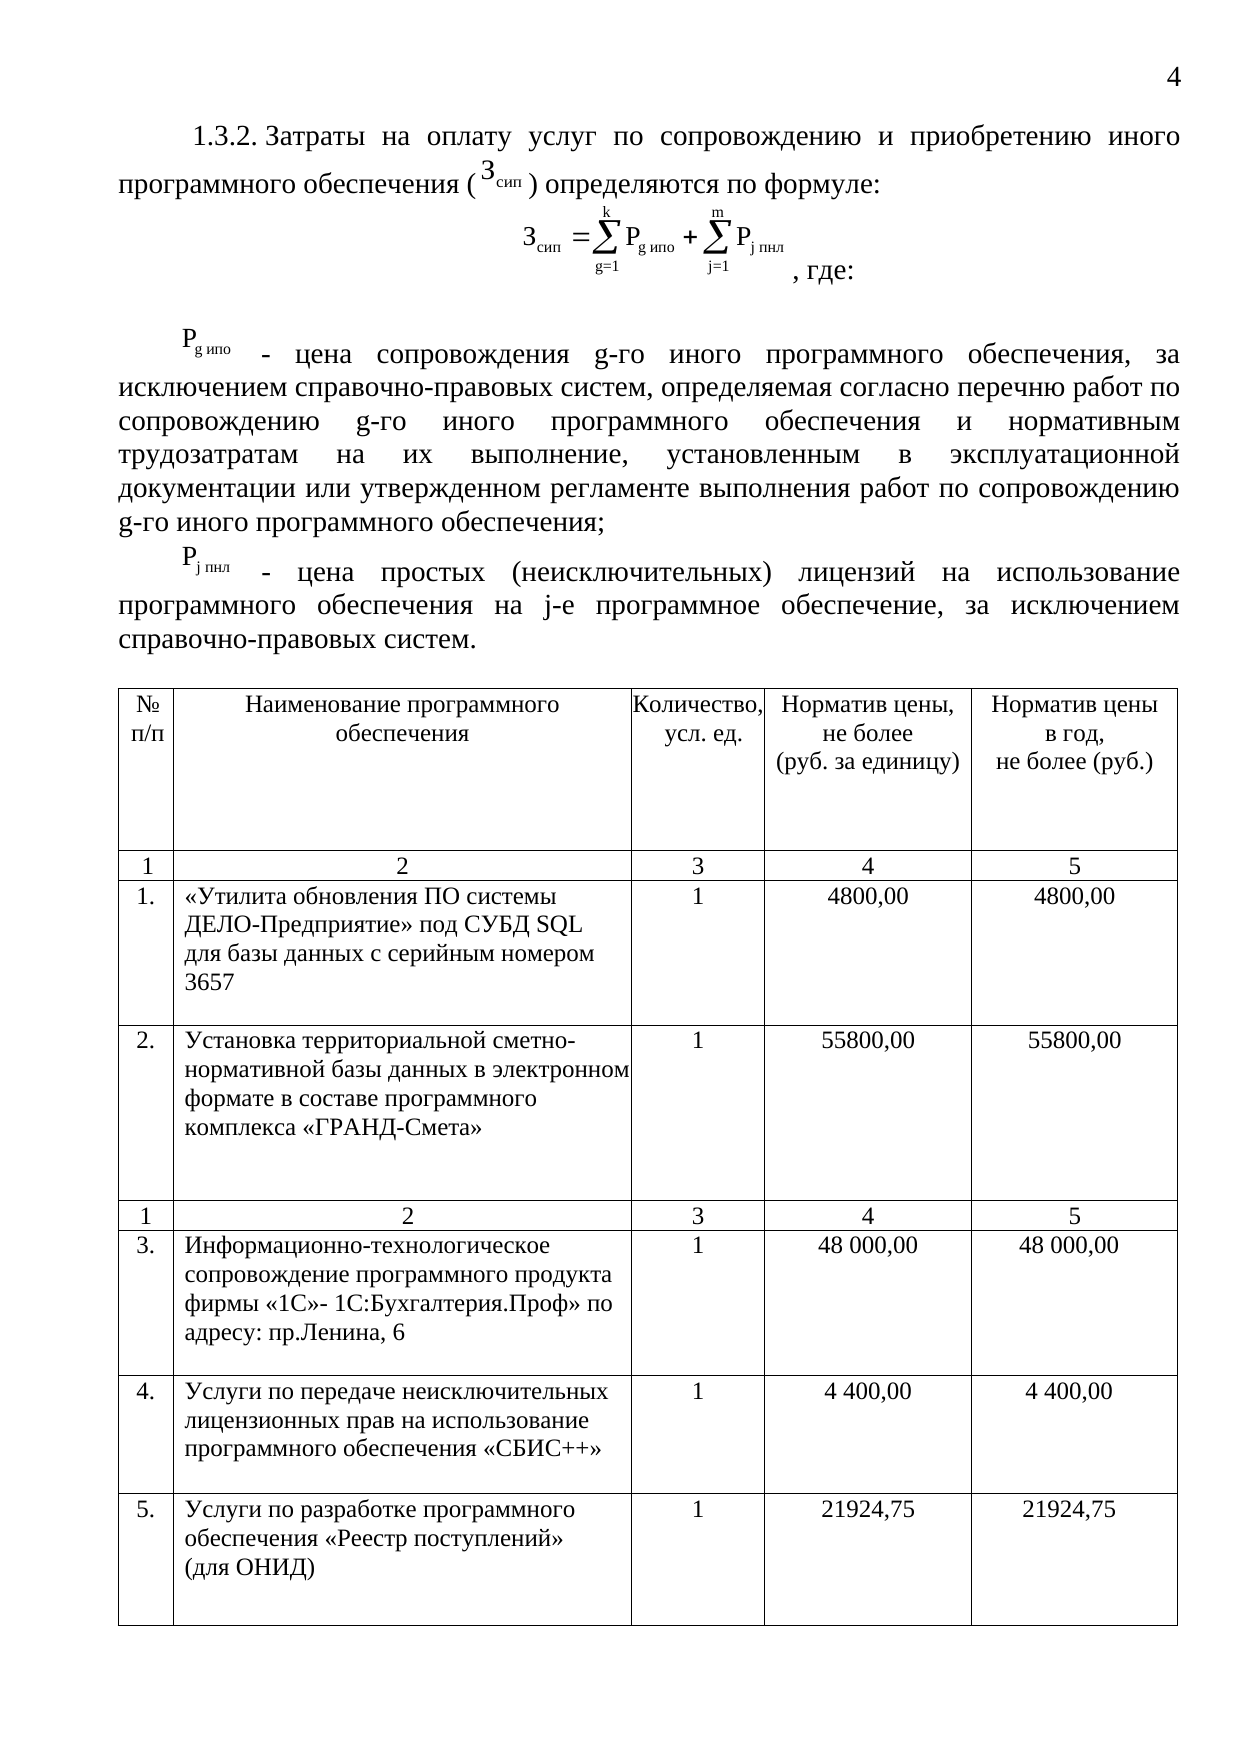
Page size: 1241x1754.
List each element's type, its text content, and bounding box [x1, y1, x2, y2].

table_cell 5. [119, 1494, 173, 1624]
table_cell 4 [765, 851, 971, 880]
table_cell 1 [632, 1231, 764, 1375]
table_header Норматив цены в год, не более (руб.) [972, 689, 1177, 850]
table_cell 1 [632, 881, 764, 1024]
table_cell 1 [119, 1201, 173, 1229]
table_cell 2. [119, 1026, 173, 1200]
table_header № п/п [119, 689, 173, 850]
table_cell 4 400,00 [972, 1376, 1177, 1493]
table_cell 4 400,00 [765, 1376, 971, 1493]
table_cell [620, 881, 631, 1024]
table_cell 4800,00 [972, 881, 1177, 1024]
table_cell Информационно-технологическое сопровождение программного продукта фирмы «1С»- 1С:Бухгалтерия.Проф» по адресу: пр.Ленина, 6 [174, 1231, 631, 1375]
table_cell 4. [119, 1376, 173, 1493]
table_cell 1 [632, 1494, 764, 1624]
table_cell 1 [632, 1376, 764, 1493]
table_cell 5 [972, 851, 1177, 880]
table_cell 21924,75 [972, 1494, 1177, 1624]
table_cell 1 [632, 1026, 764, 1200]
table_header Наименование программного обеспечения [174, 689, 631, 850]
table_cell Услуги по передаче неисключительных лицензионных прав на использование программного обеспечения «СБИС++» [174, 1376, 631, 1493]
table_header Норматив цены, не более (руб. за единицу) [765, 689, 971, 850]
table_cell Услуги по разработке программного обеспечения «Реестр поступлений» (для ОНИД) [174, 1494, 631, 1624]
table_cell Установка территориальной сметно-нормативной базы данных в электронном формате в составе программного комплекса «ГРАНД-Смета» [174, 1026, 631, 1200]
table_cell 3 [632, 851, 764, 880]
text , где: [118, 200, 1181, 286]
table_cell 21924,75 [765, 1494, 971, 1624]
text - цена сопровождения g-го иного программного обеспечения, за исключением справочно-правовых систем, определяемая согласно перечню работ по сопровождению g-го иного программного обеспечения и нормативным трудозатратам на их выполнение, установленным в эксплуатационной документации или утвержденном регламенте выполнения работ по сопровождению g-го иного программного обеспечения; [118, 319, 1181, 537]
table_cell 48 000,00 [972, 1231, 1177, 1375]
table_cell 1 [119, 851, 173, 880]
table_cell 2 [174, 851, 631, 880]
table_cell 4800,00 [765, 881, 971, 1024]
text - цена простых (неисключительных) лицензий на использование программного обеспечения на j-e программное обеспечение, за исключением справочно-правовых систем. [118, 537, 1181, 654]
table_cell 5 [972, 1201, 1177, 1229]
table_cell 55800,00 [972, 1026, 1177, 1200]
table_cell 1. [119, 881, 173, 1024]
table_cell 55800,00 [765, 1026, 971, 1200]
text 1.3.2. Затраты на оплату услуг по сопровождению и приобретению иного программного обеспечения () определяются по формуле: [118, 118, 1181, 200]
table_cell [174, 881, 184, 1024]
table_header Количество, усл. ед. [632, 689, 764, 850]
table_cell 4 [765, 1201, 971, 1229]
table_cell 48 000,00 [765, 1231, 971, 1375]
table_cell 3 [632, 1201, 764, 1229]
table_cell 3. [119, 1231, 173, 1375]
